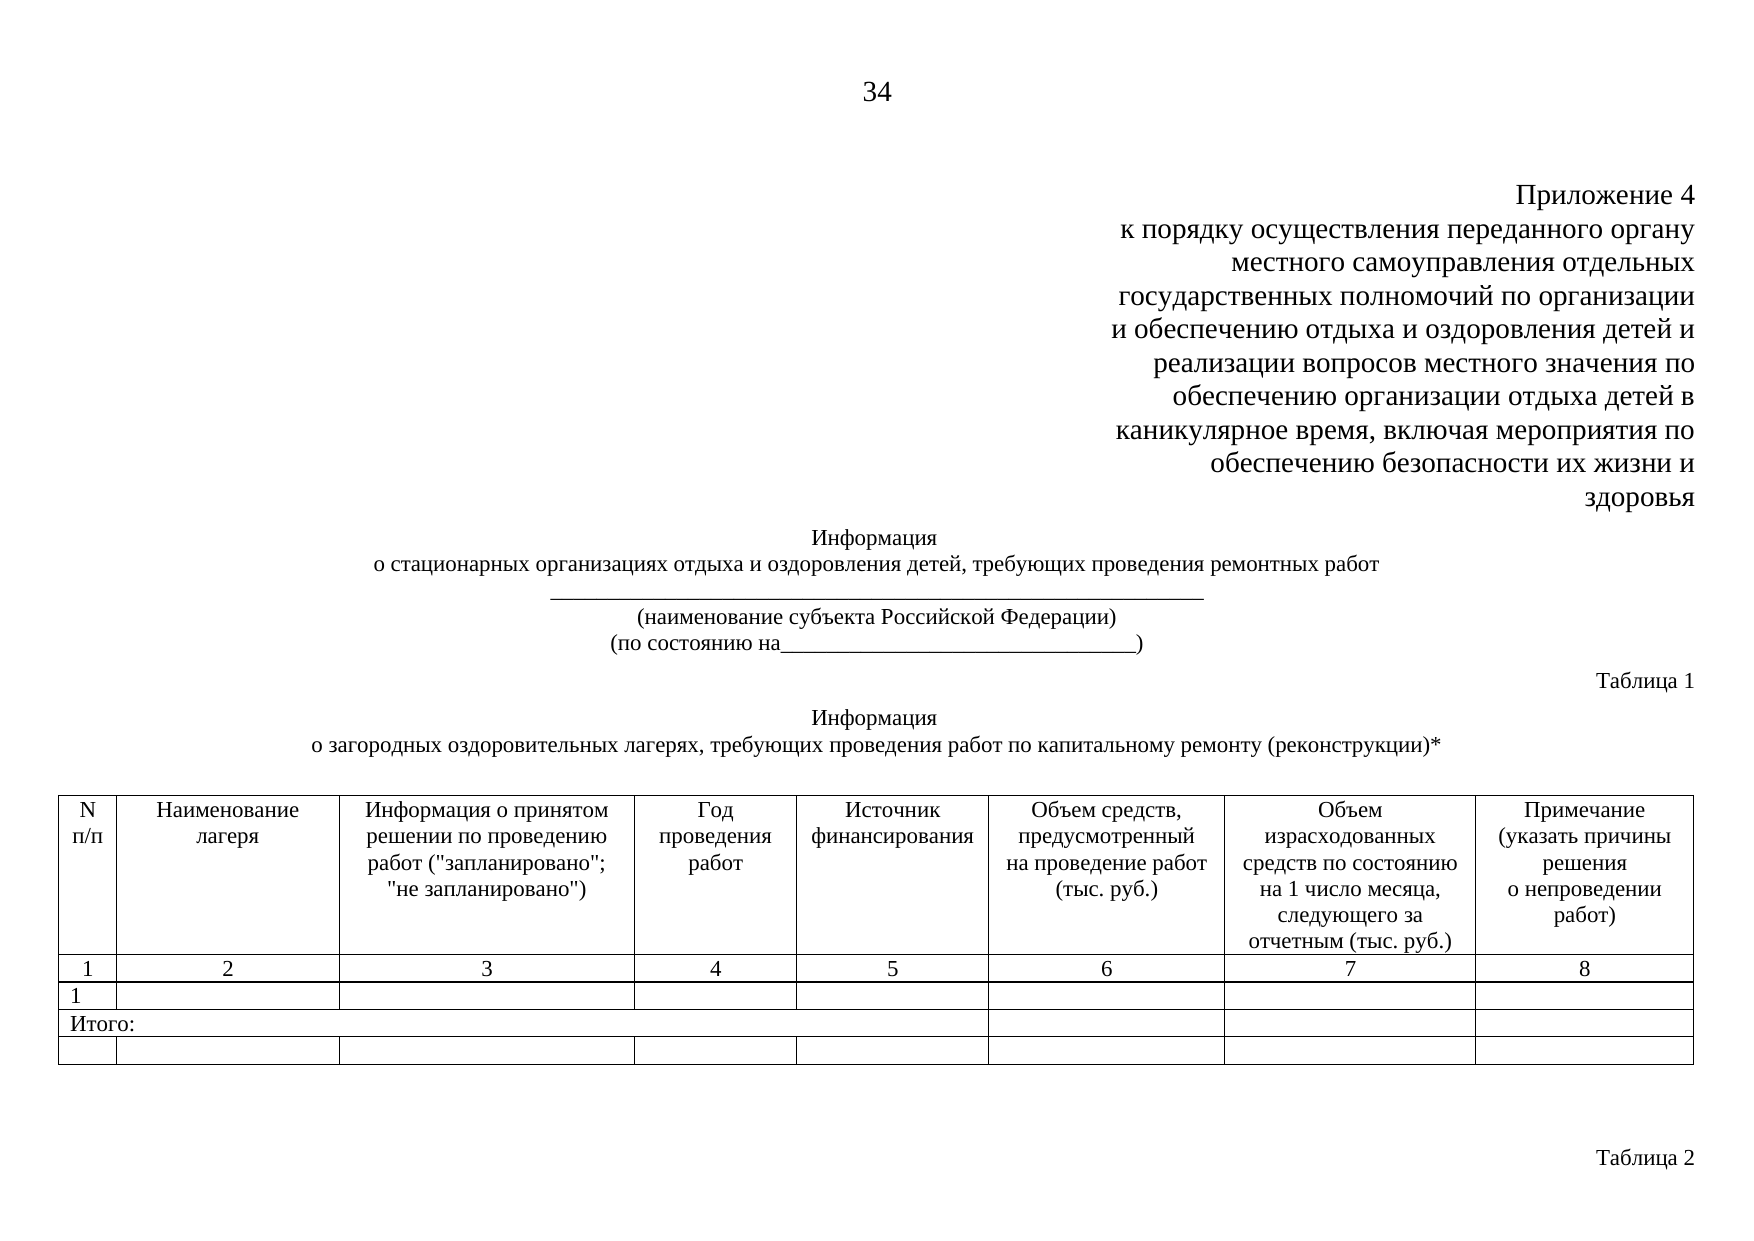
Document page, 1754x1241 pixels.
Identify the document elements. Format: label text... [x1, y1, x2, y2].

table_cell 1 [59, 983, 116, 1009]
table_cell 5 [797, 955, 988, 981]
table_cell [117, 983, 339, 1009]
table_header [1476, 796, 1693, 954]
table_cell 7 [1225, 955, 1475, 981]
table_cell [1225, 1010, 1475, 1036]
table_cell [340, 1037, 634, 1063]
table_cell 3 [340, 955, 634, 981]
table_cell [1225, 983, 1475, 1009]
table_cell 4 [635, 955, 796, 981]
table_header N п/п [59, 796, 116, 954]
table_cell 8 [1476, 955, 1693, 981]
table_cell [797, 983, 988, 1009]
text Таблица 1 [59, 667, 1695, 693]
table_cell Итого: [59, 1010, 988, 1036]
subtitle Информация о стационарных организациях отдыха и оздоровления детей, требующих проведения ремонтных работ _________________________________________________________ (наименование субъекта Российской Федерации) (по состоянию на_______________________________) [59, 524, 1695, 656]
table_cell [1476, 1010, 1693, 1036]
table_cell [1476, 1037, 1693, 1063]
table_header Год проведения работ [635, 796, 796, 954]
table_cell [989, 1037, 1224, 1063]
table_cell 1 [59, 955, 116, 981]
table_cell [797, 1037, 988, 1063]
table_header Объем средств, предусмотренный на проведение работ (тыс. руб.) [989, 796, 1224, 954]
table_cell 2 [117, 955, 339, 981]
table_cell [59, 1037, 116, 1063]
table_cell [340, 983, 634, 1009]
table_cell [1476, 983, 1693, 1009]
table_cell 6 [989, 955, 1224, 981]
table_header Наименование лагеря [117, 796, 339, 954]
table_cell [635, 983, 796, 1009]
table_cell [989, 983, 1224, 1009]
table_cell [989, 1010, 1224, 1036]
table_header Источник финансирования [797, 796, 988, 954]
table_cell [117, 1037, 339, 1063]
table_cell [1225, 1037, 1475, 1063]
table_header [340, 796, 634, 954]
text Приложение 4 к порядку осуществления переданного органу местного самоуправления отдельных государственных полномочий по организации и обеспечению отдыха и оздоровления детей и реализации вопросов местного значения по обеспечению организации отдыха детей в каникулярное время, включая мероприятия по обеспечению безопасности их жизни и здоровья [1107, 177, 1695, 513]
text Таблица 2 [59, 1144, 1695, 1170]
table_cell [635, 1037, 796, 1063]
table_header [1225, 796, 1475, 954]
subtitle Информация о загородных оздоровительных лагерях, требующих проведения работ по капитальному ремонту (реконструкции)* [59, 704, 1695, 757]
